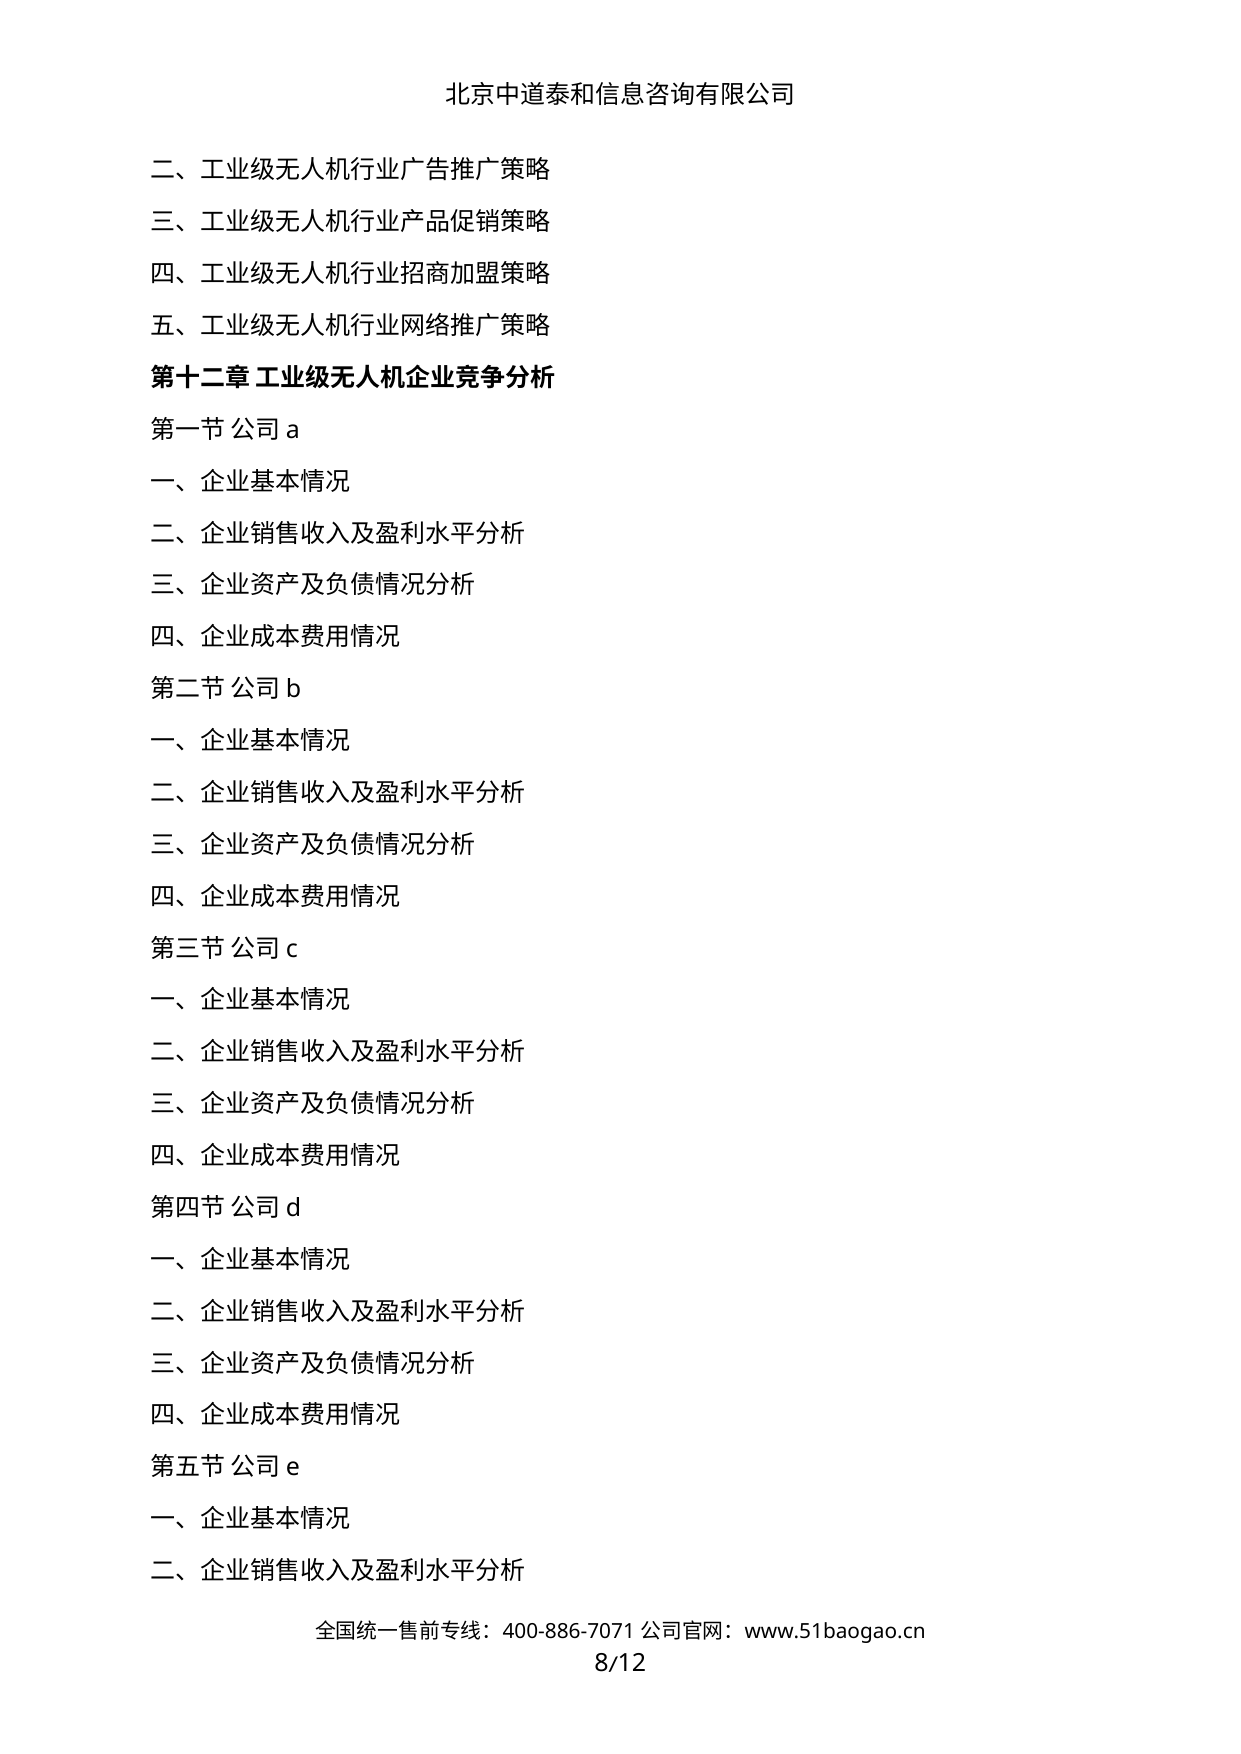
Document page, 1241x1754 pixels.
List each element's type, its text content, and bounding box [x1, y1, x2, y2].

text 三、企业资产及负债情况分析 [150, 565, 1090, 601]
text 三、工业级无人机行业产品促销策略 [150, 202, 1090, 238]
text 第一节 公司a [150, 409, 1090, 446]
text 第五节 公司e [150, 1447, 1090, 1483]
text 二、企业销售收入及盈利水平分析 [150, 1291, 1090, 1327]
text 一、企业基本情况 [150, 461, 1090, 497]
text 一、企业基本情况 [150, 1239, 1090, 1276]
text 四、企业成本费用情况 [150, 1395, 1090, 1431]
text 第四节 公司d [150, 1187, 1090, 1224]
text 一、企业基本情况 [150, 1499, 1090, 1535]
text 四、企业成本费用情况 [150, 876, 1090, 912]
text 一、企业基本情况 [150, 721, 1090, 757]
text 第二节 公司b [150, 669, 1090, 705]
text 三、企业资产及负债情况分析 [150, 824, 1090, 861]
text 二、企业销售收入及盈利水平分析 [150, 1551, 1090, 1587]
text 五、工业级无人机行业网络推广策略 [150, 306, 1090, 342]
text 二、企业销售收入及盈利水平分析 [150, 772, 1090, 809]
text 四、工业级无人机行业招商加盟策略 [150, 254, 1090, 290]
text 三、企业资产及负债情况分析 [150, 1343, 1090, 1379]
text 四、企业成本费用情况 [150, 1136, 1090, 1172]
text 二、企业销售收入及盈利水平分析 [150, 1032, 1090, 1068]
text 二、工业级无人机行业广告推广策略 [150, 150, 1090, 186]
text 第十二章 工业级无人机企业竞争分析 [150, 357, 1090, 394]
text 三、企业资产及负债情况分析 [150, 1084, 1090, 1120]
text 四、企业成本费用情况 [150, 617, 1090, 653]
text 第三节 公司c [150, 928, 1090, 964]
text 二、企业销售收入及盈利水平分析 [150, 513, 1090, 549]
text 一、企业基本情况 [150, 980, 1090, 1016]
